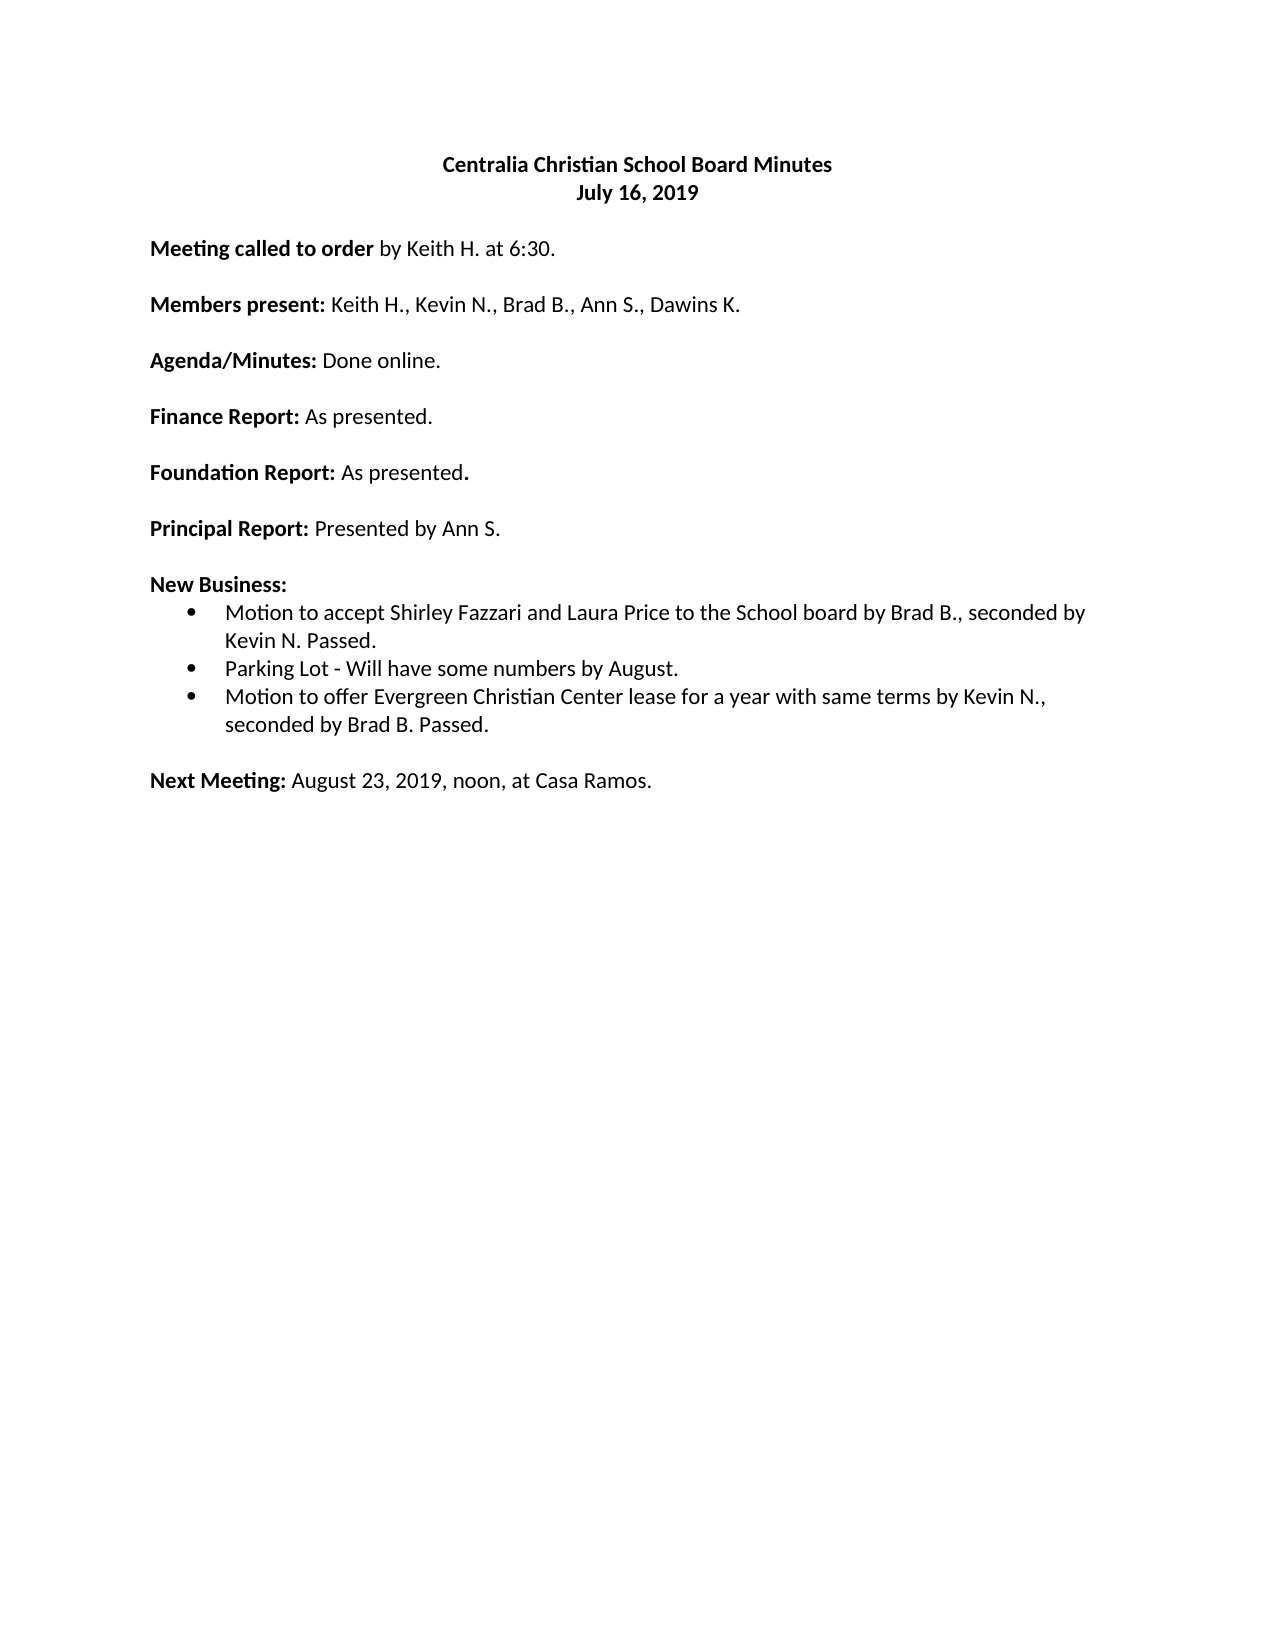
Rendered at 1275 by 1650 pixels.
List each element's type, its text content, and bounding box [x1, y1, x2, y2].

text Meeting called to order by Keith H. at 6:30. [150, 234, 1125, 262]
text Principal Report: Presented by Ann S. [150, 514, 1125, 542]
list Motion to accept Shirley Fazzari and Laura Price to the School board by Brad B., seconded by Kevin N. Passed. [187, 598, 1125, 654]
text New Business: [150, 570, 1125, 598]
text Centralia Christian School Board Minutes [150, 150, 1125, 178]
text July 16, 2019 [150, 178, 1125, 206]
text Next Meeting: August 23, 2019, noon, at Casa Ramos. [150, 766, 1125, 794]
text Agenda/Minutes: Done online. [150, 346, 1125, 374]
text Members present: Keith H., Kevin N., Brad B., Ann S., Dawins K. [150, 290, 1125, 318]
text Foundation Report: As presented. [150, 458, 1125, 486]
list Parking Lot - Will have some numbers by August. [187, 654, 1125, 682]
list Motion to offer Evergreen Christian Center lease for a year with same terms by Kevin N., seconded by Brad B. Passed. [187, 682, 1125, 738]
text Finance Report: As presented. [150, 402, 1125, 430]
